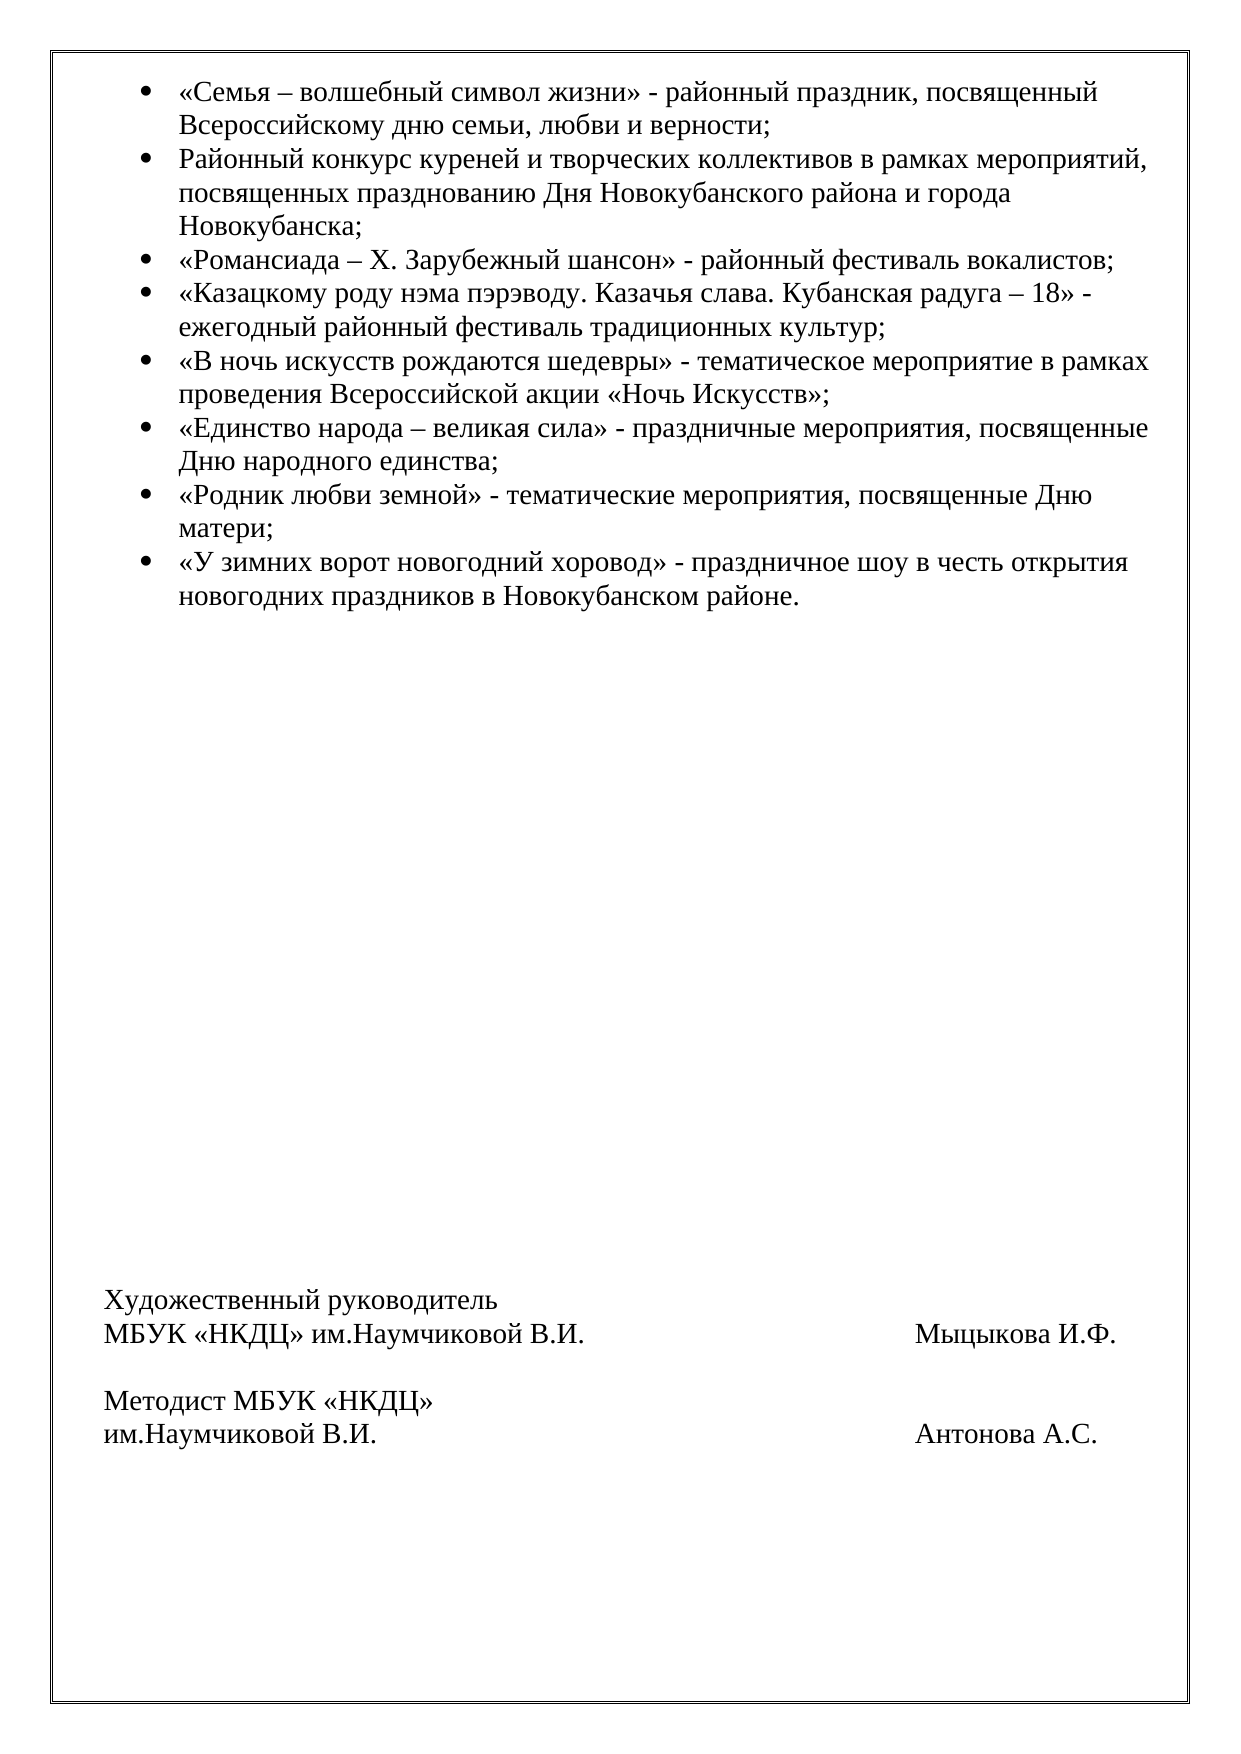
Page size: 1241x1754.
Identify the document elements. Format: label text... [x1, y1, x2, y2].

list «Семья – волшебный символ жизни» - районный праздник, посвященный Всероссийскому дню семьи, любви и верности; [141, 74, 1152, 141]
list «У зимних ворот новогодний хоровод» - праздничное шоу в честь открытия новогодних праздников в Новокубанском районе. [141, 544, 1152, 611]
text Художественный руководитель [103, 1282, 1152, 1316]
list Районный конкурс куреней и творческих коллективов в рамках мероприятий, посвященных празднованию Дня Новокубанского района и города Новокубанска; [141, 141, 1152, 242]
text МБУК «НКДЦ» им.Наумчиковой В.И. Мыцыкова И.Ф. [103, 1316, 1152, 1349]
list «Казацкому роду нэма пэрэводу. Казачья слава. Кубанская радуга – 18» - ежегодный районный фестиваль традиционных культур; [141, 275, 1152, 343]
list «Единство народа – великая сила» - праздничные мероприятия, посвященные Дню народного единства; [141, 410, 1152, 477]
list «Романсиада – X. Зарубежный шансон» - районный фестиваль вокалистов; [141, 242, 1152, 275]
text им.Наумчиковой В.И. Антонова А.С. [103, 1416, 1152, 1450]
list «В ночь искусств рождаются шедевры» - тематическое мероприятие в рамках проведения Всероссийской акции «Ночь Искусств»; [141, 343, 1152, 410]
list «Родник любви земной» - тематические мероприятия, посвященные Дню матери; [141, 477, 1152, 544]
text Методист МБУК «НКДЦ» [103, 1383, 1152, 1416]
